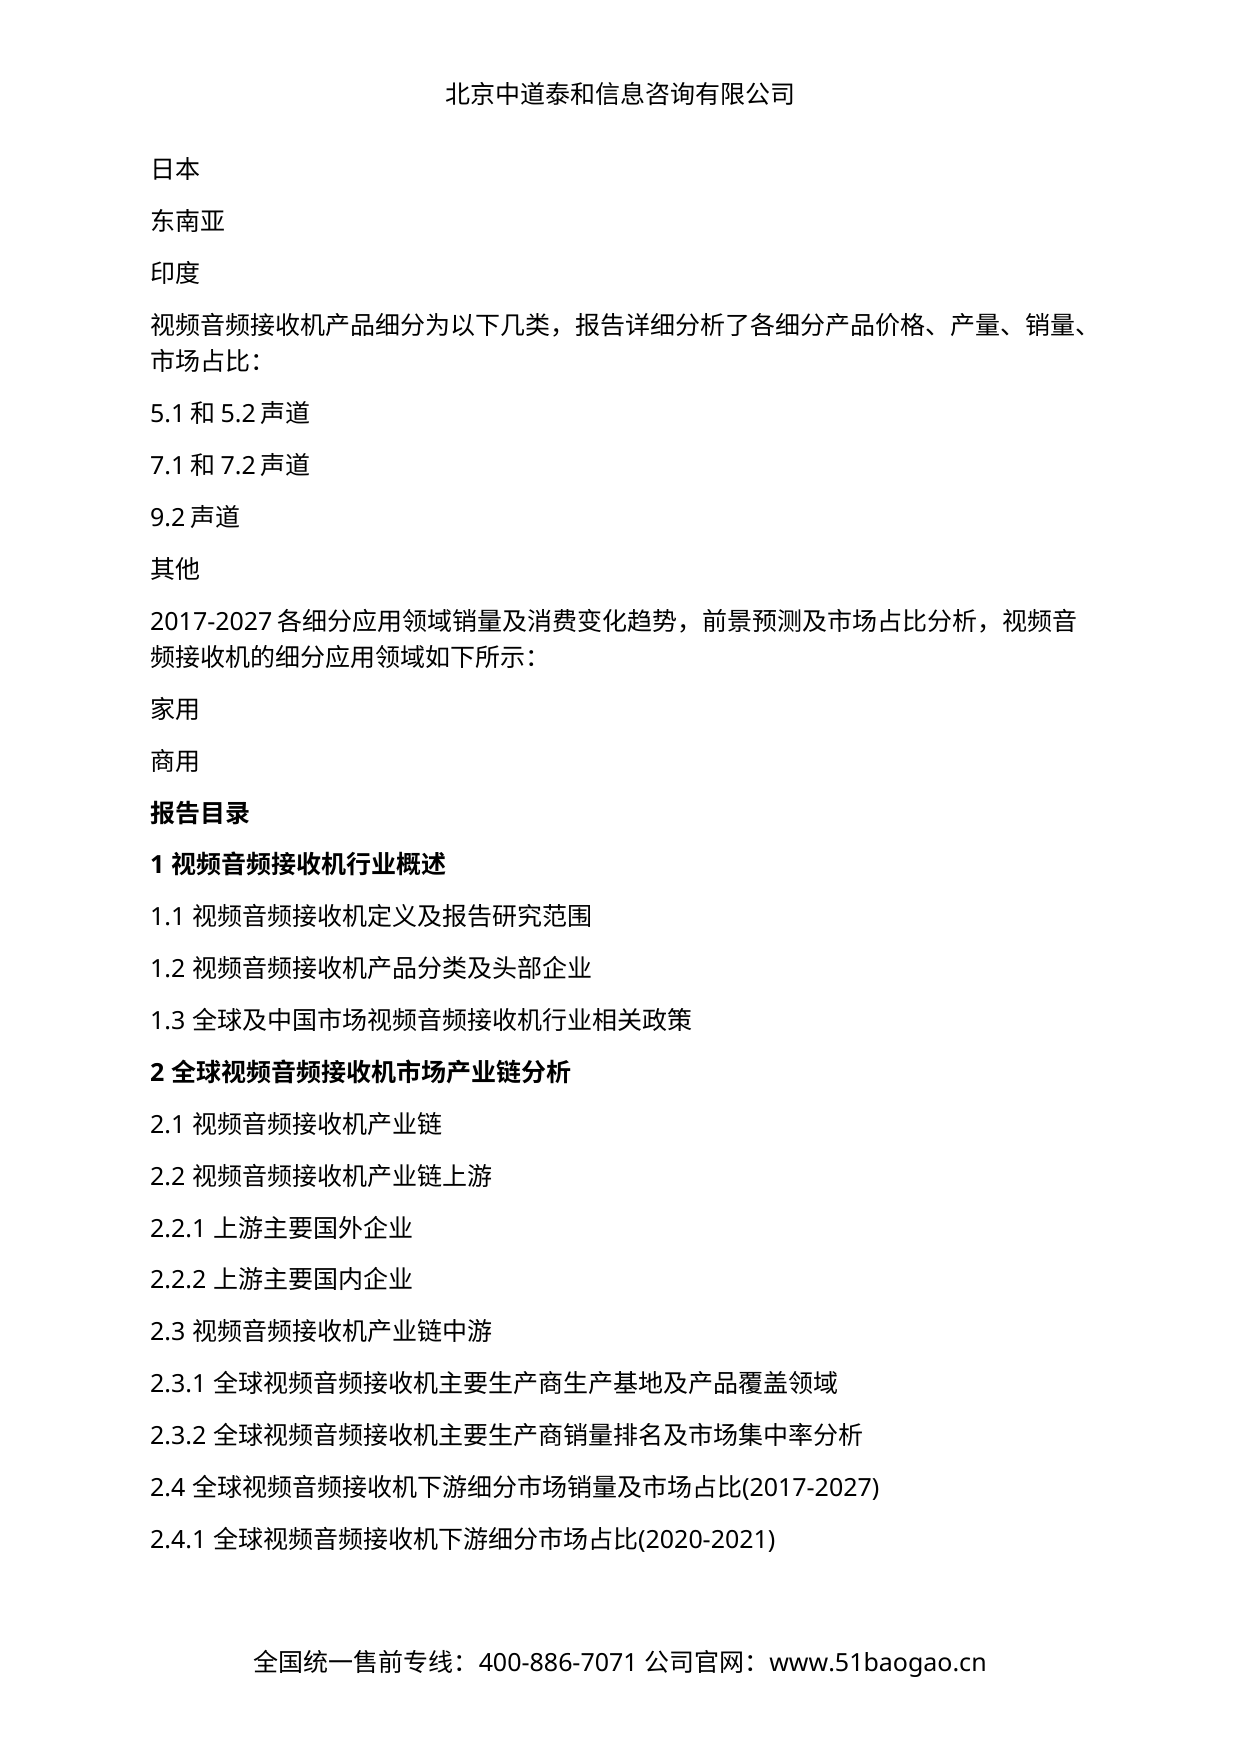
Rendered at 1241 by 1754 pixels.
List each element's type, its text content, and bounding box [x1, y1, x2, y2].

text 9.2声道 [150, 497, 1090, 534]
text 2.3 视频音频接收机产业链中游 [150, 1312, 1090, 1348]
text 1.2 视频音频接收机产品分类及头部企业 [150, 949, 1090, 985]
text 1.3 全球及中国市场视频音频接收机行业相关政策 [150, 1001, 1090, 1037]
text 1.1 视频音频接收机定义及报告研究范围 [150, 897, 1090, 933]
text 其他 [150, 549, 1090, 586]
text 家用 [150, 689, 1090, 726]
text 2.2 视频音频接收机产业链上游 [150, 1156, 1090, 1192]
text 2.4 全球视频音频接收机下游细分市场销量及市场占比(2017-2027) [150, 1467, 1090, 1504]
text 2.4.1 全球视频音频接收机下游细分市场占比(2020-2021) [150, 1519, 1090, 1556]
text 东南亚 [150, 202, 1090, 238]
text 商用 [150, 741, 1090, 777]
text 2.2.1 上游主要国外企业 [150, 1208, 1090, 1244]
text 2 全球视频音频接收机市场产业链分析 [150, 1052, 1090, 1089]
text 2.1 视频音频接收机产业链 [150, 1104, 1090, 1141]
text 2.3.1 全球视频音频接收机主要生产商生产基地及产品覆盖领域 [150, 1364, 1090, 1400]
text 2.3.2 全球视频音频接收机主要生产商销量排名及市场集中率分析 [150, 1416, 1090, 1452]
text 7.1和7.2声道 [150, 446, 1090, 482]
text 2.2.2 上游主要国内企业 [150, 1260, 1090, 1296]
text 日本 [150, 150, 1090, 186]
text 报告目录 [150, 793, 1090, 829]
text 2017-2027各细分应用领域销量及消费变化趋势，前景预测及市场占比分析，视频音频接收机的细分应用领域如下所示： [150, 601, 1090, 674]
text 5.1和5.2声道 [150, 394, 1090, 430]
text 1 视频音频接收机行业概述 [150, 845, 1090, 881]
text 印度 [150, 254, 1090, 290]
text 视频音频接收机产品细分为以下几类，报告详细分析了各细分产品价格、产量、销量、市场占比： [150, 306, 1090, 378]
